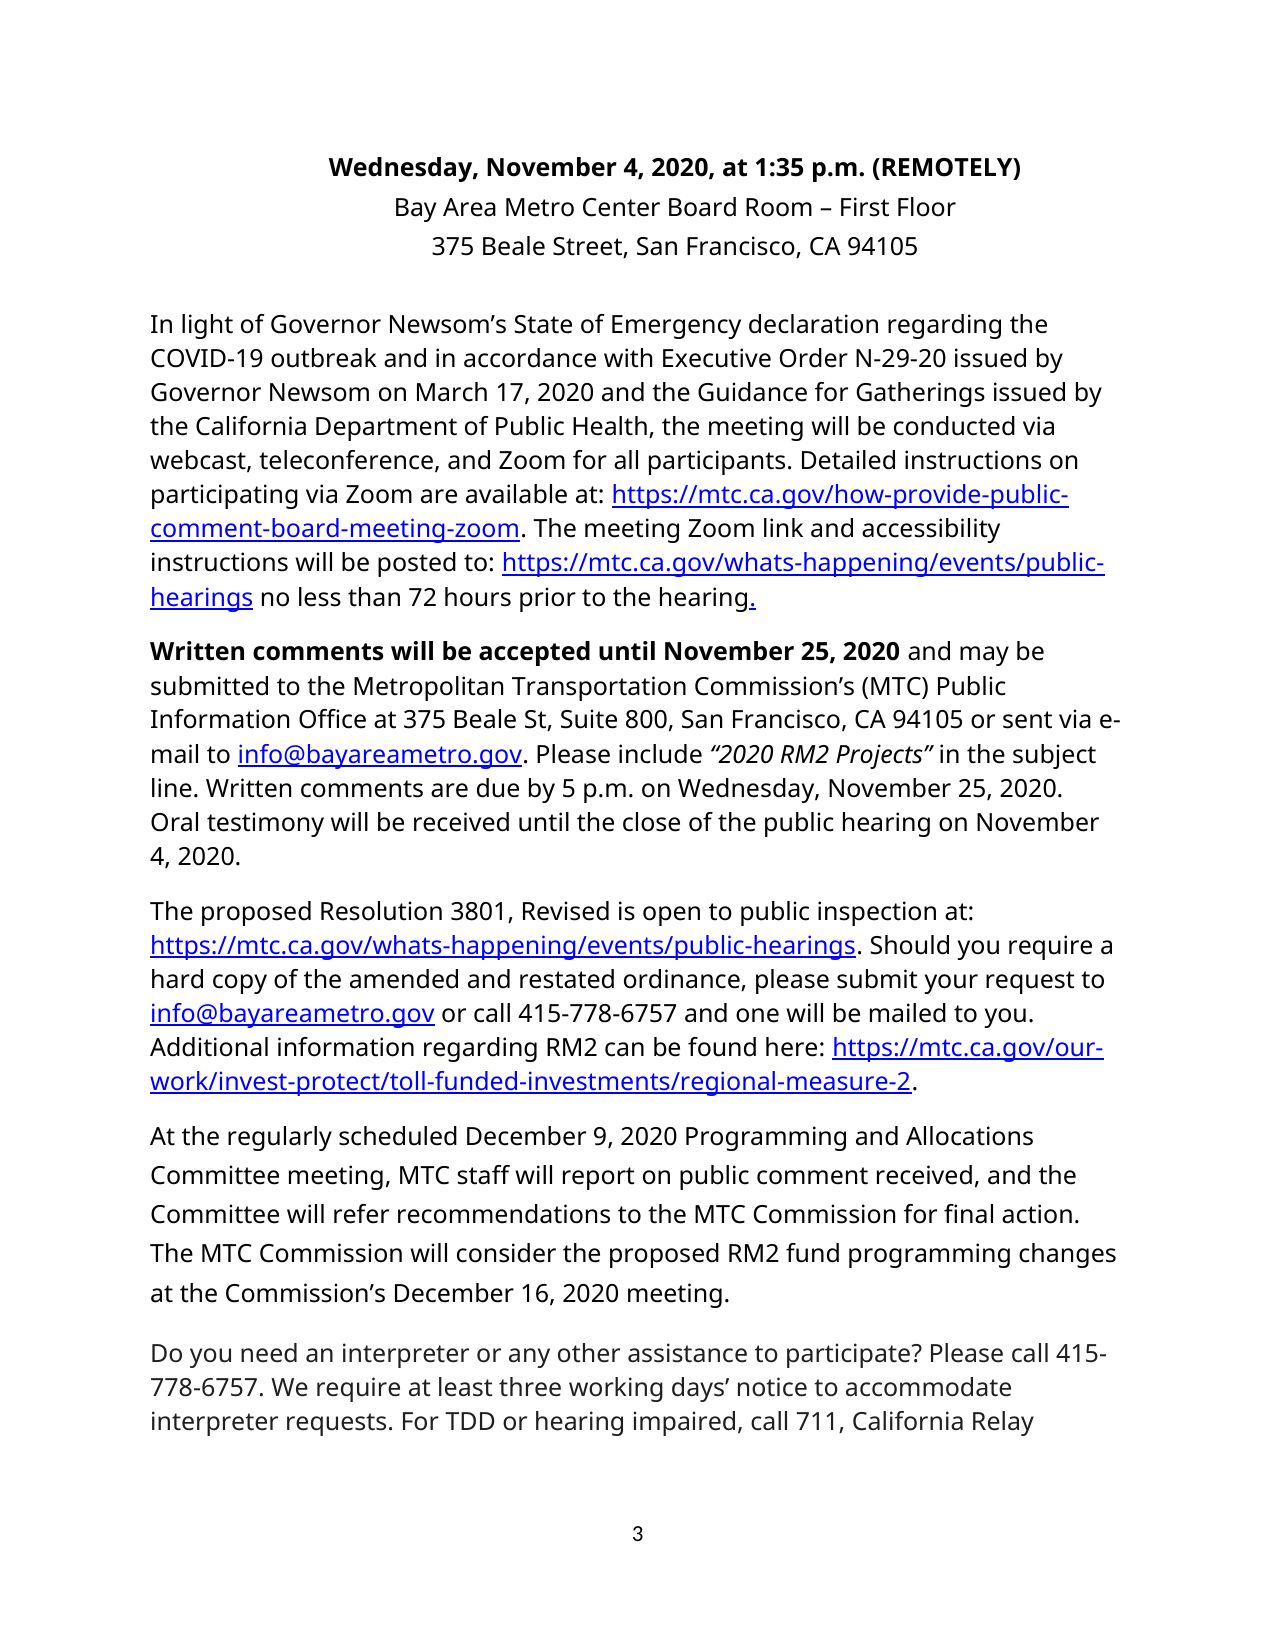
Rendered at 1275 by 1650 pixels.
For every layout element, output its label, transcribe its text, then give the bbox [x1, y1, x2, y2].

text Wednesday, November 4, 2020, at 1:35 p.m. (REMOTELY) [150, 150, 1125, 184]
text The proposed Resolution 3801, Revised is open to public inspection at: https://mtc.ca.gov/whats-happening/events/public-hearings. Should you require a hard copy of the amended and restated ordinance, please submit your request to info@bayareametro.gov or call 415-778-6757 and one will be mailed to you. Additional information regarding RM2 can be found here: https://mtc.ca.gov/our-work/invest-protect/toll-funded-investments/regional-measure-2. [150, 893, 1125, 1098]
text Written comments will be accepted until November 25, 2020 and may be submitted to the Metropolitan Transportation Commission’s (MTC) Public Information Office at 375 Beale St, Suite 800, San Francisco, CA 94105 or sent via e-mail to info@bayareametro.gov. Please include “2020 RM2 Projects” in the subject line. Written comments are due by 5 p.m. on Wednesday, November 25, 2020. Oral testimony will be received until the close of the public hearing on November 4, 2020. [150, 634, 1125, 872]
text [150, 1335, 1125, 1437]
text At the regularly scheduled December 9, 2020 Programming and Allocations Committee meeting, MTC staff will report on public comment received, and the Committee will refer recommendations to the MTC Commission for final action. The MTC Commission will consider the proposed RM2 fund programming changes at the Commission’s December 16, 2020 meeting. [150, 1118, 1125, 1309]
text In light of Governor Newsom’s State of Emergency declaration regarding the COVID-19 outbreak and in accordance with Executive Order N-29-20 issued by Governor Newsom on March 17, 2020 and the Guidance for Gatherings issued by the California Department of Public Health, the meeting will be conducted via webcast, teleconference, and Zoom for all participants. Detailed instructions on participating via Zoom are available at: https://mtc.ca.gov/how-provide-public-comment-board-meeting-zoom. The meeting Zoom link and accessibility instructions will be posted to: https://mtc.ca.gov/whats-happening/events/public-hearings no less than 72 hours prior to the hearing. [150, 307, 1125, 613]
text Bay Area Metro Center Board Room – First Floor [150, 189, 1125, 223]
text 375 Beale Street, San Francisco, CA 94105 [150, 228, 1125, 262]
